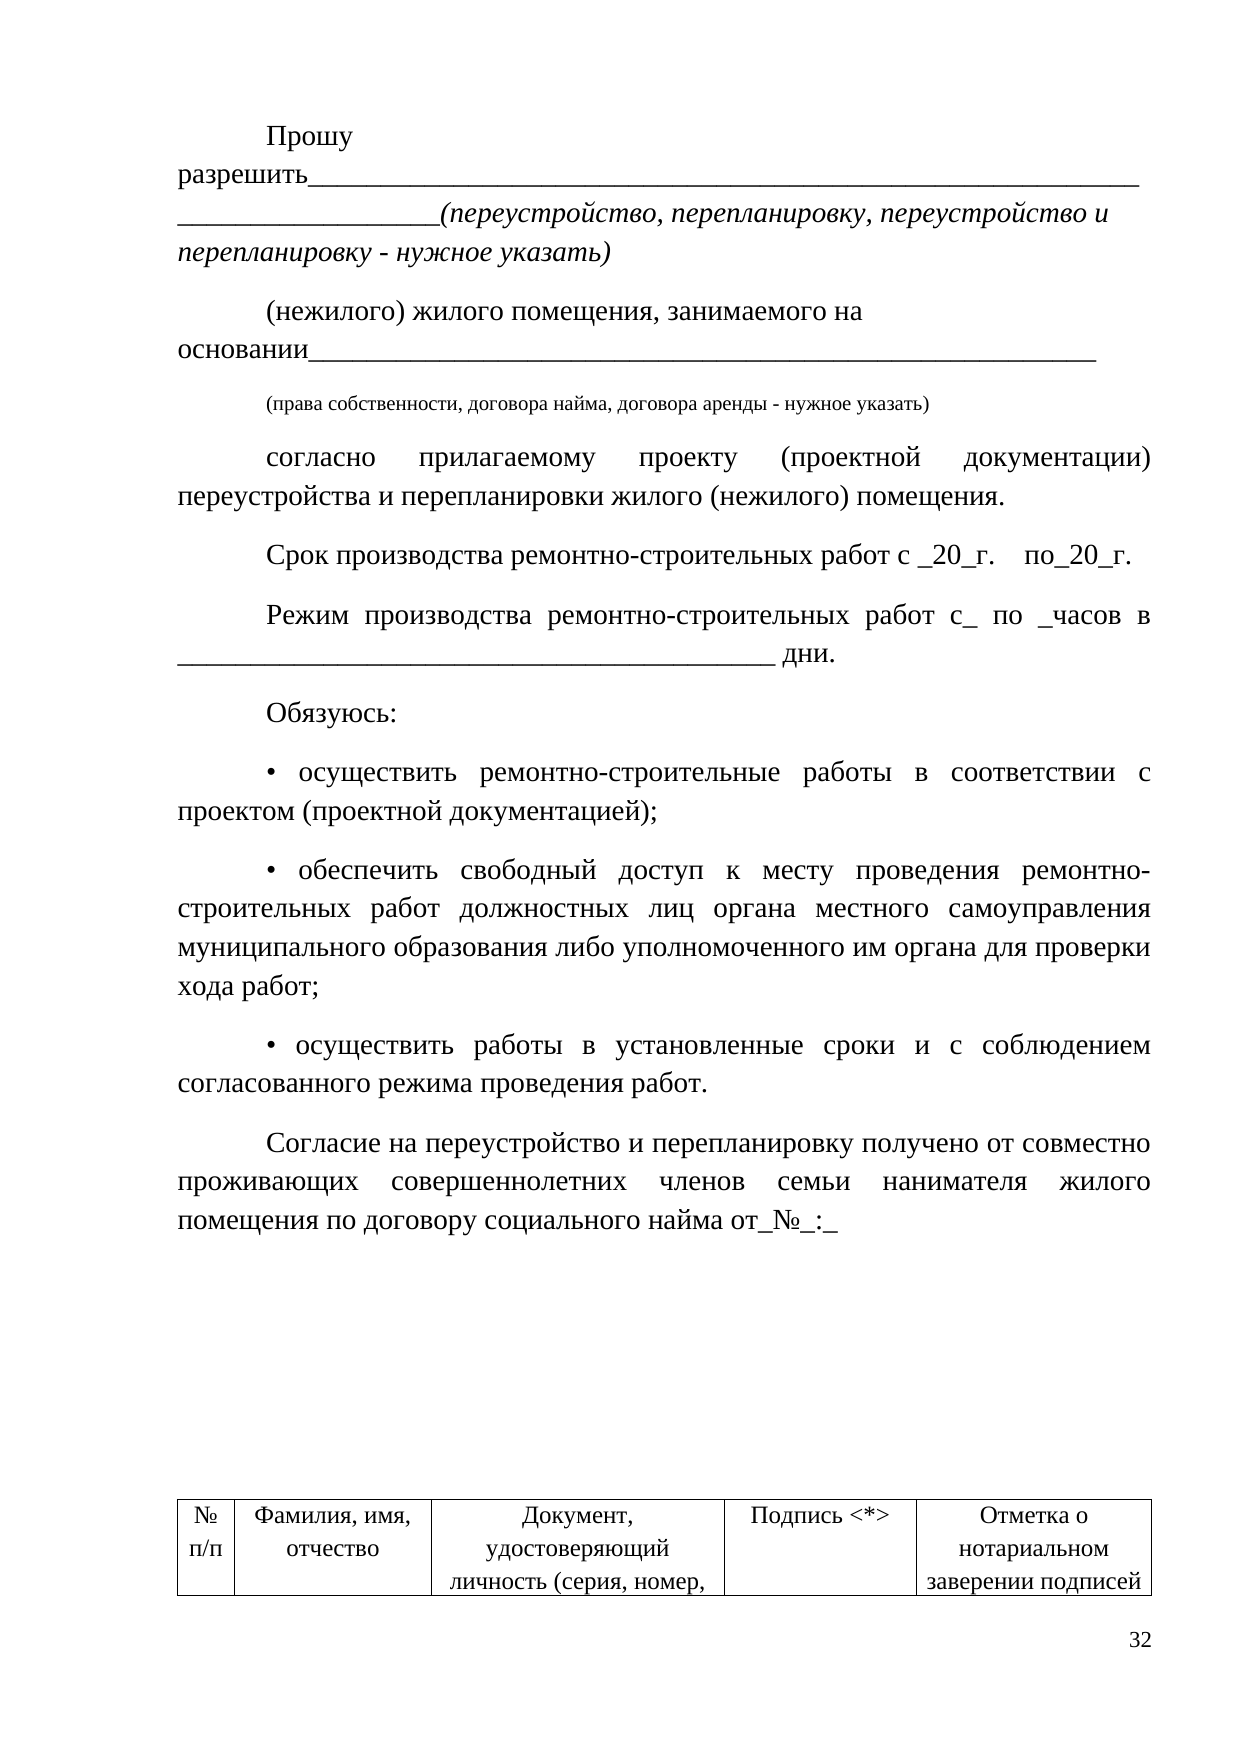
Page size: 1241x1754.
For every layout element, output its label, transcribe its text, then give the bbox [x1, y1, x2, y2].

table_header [432, 1500, 724, 1595]
text Обязуюсь: [177, 695, 1152, 728]
text (нежилого) жилого помещения, занимаемого на основании______________________________________________________ [177, 293, 1152, 365]
text Согласие на переустройство и перепланировку получено от совместно проживающих совершеннолетних членов семьи нанимателя жилого помещения по договору социального найма от_№_:_ [177, 1125, 1152, 1236]
text • осуществить работы в установленные сроки и с соблюдением согласованного режима проведения работ. [177, 1027, 1152, 1099]
table_header Подпись <*> [725, 1500, 916, 1595]
text • осуществить ремонтно-строительные работы в соответствии с проектом (проектной документацией); [177, 754, 1152, 826]
text • обеспечить свободный доступ к месту проведения ремонтно-строительных работ должностных лиц органа местного самоуправления муниципального образования либо уполномоченного им органа для проверки хода работ; [177, 852, 1152, 1001]
table_header № п/п [178, 1500, 234, 1595]
text Срок производства ремонтно-строительных работ с _20_г. по_20_г. [177, 537, 1152, 571]
text Режим производства ремонтно-строительных работ с_ по _часов в _________________________________________ дни. [177, 597, 1152, 669]
text Прошу разрешить___________________________________________________________________________(переустройство, перепланировку, переустройство и перепланировку - нужное указать) [177, 118, 1152, 267]
text (права собственности, договора найма, договора аренды - нужное указать) [177, 391, 1152, 415]
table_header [235, 1500, 431, 1595]
text согласно прилагаемому проекту (проектной документации) переустройства и перепланировки жилого (нежилого) помещения. [177, 439, 1152, 512]
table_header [917, 1500, 1151, 1595]
